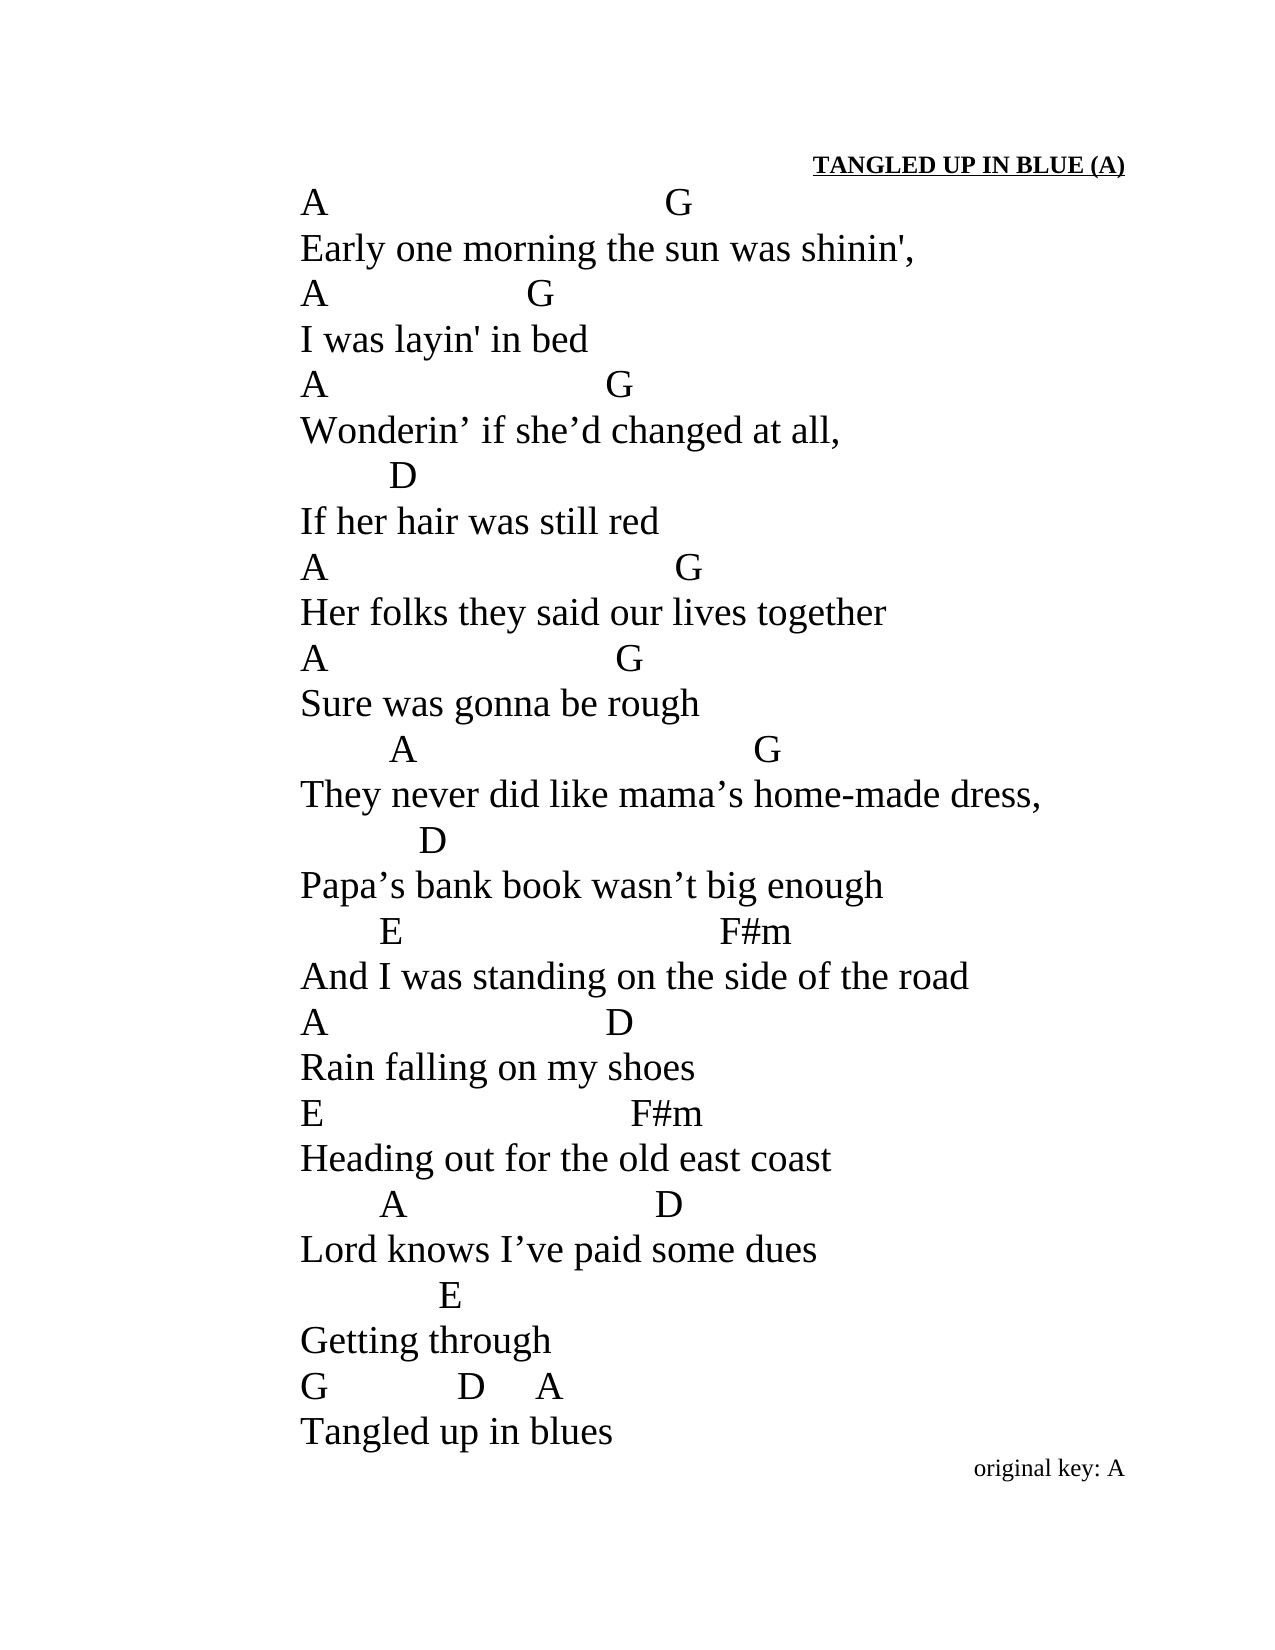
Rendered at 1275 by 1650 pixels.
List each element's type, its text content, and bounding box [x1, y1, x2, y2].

text E F#m [300, 907, 1125, 953]
text Lord knows I’ve paid some dues [300, 1226, 1125, 1271]
text E [300, 1271, 1125, 1317]
text Papa’s bank book wasn’t big enough [300, 862, 1125, 907]
text Wonderin’ if she’d changed at all, [300, 406, 1125, 452]
text A G [300, 179, 1125, 224]
text Getting through [300, 1317, 1125, 1362]
text Heading out for the old east coast [300, 1135, 1125, 1180]
text Rain falling on my shoes [300, 1044, 1125, 1089]
text They never did like mama’s home-made dress, [300, 771, 1125, 816]
text A D [300, 998, 1125, 1044]
text original key: A [150, 1453, 1125, 1482]
text TANGLED UP IN BLUE (A) [150, 150, 1125, 179]
text And I was standing on the side of the road [300, 953, 1125, 998]
text I was layin' in bed [300, 315, 1125, 361]
text If her hair was still red [300, 497, 1125, 543]
text Tangled up in blues [300, 1408, 1125, 1453]
text A G [300, 634, 1125, 679]
text A G [300, 543, 1125, 588]
text A D [300, 1180, 1125, 1226]
text A G [300, 270, 1125, 315]
text E F#m [300, 1089, 1125, 1135]
text Sure was gonna be rough [300, 679, 1125, 725]
text Her folks they said our lives together [300, 588, 1125, 634]
text A G [300, 361, 1125, 406]
text D [300, 816, 1125, 862]
text A G [300, 725, 1125, 771]
text G D A [300, 1362, 1125, 1408]
text Early one morning the sun was shinin', [300, 224, 1125, 270]
text D [300, 452, 1125, 497]
